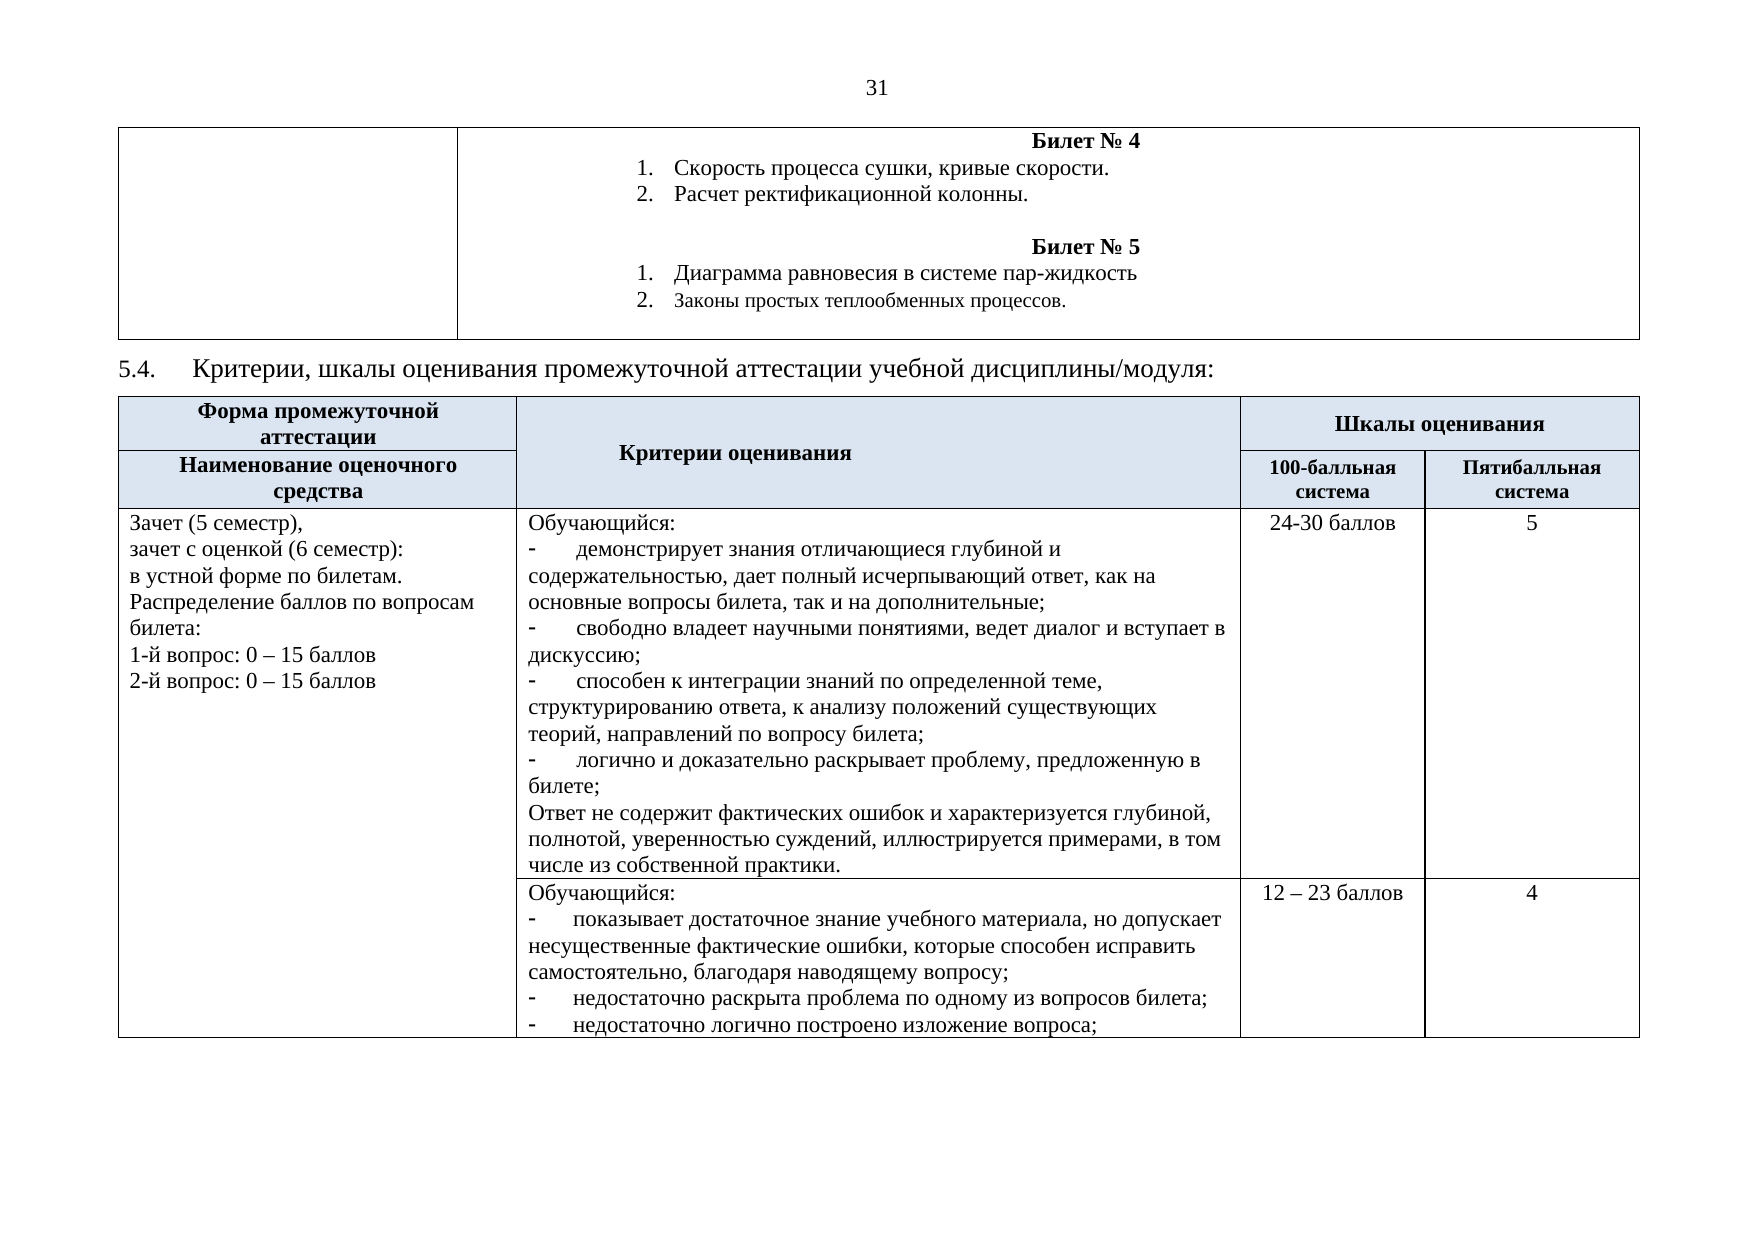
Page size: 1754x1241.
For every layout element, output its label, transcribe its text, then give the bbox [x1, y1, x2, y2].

table_cell 12 – 23 баллов [1241, 879, 1424, 1037]
table_cell Зачет (5 семестр), зачет с оценкой (6 семестр): в устной форме по билетам. Распределение баллов по вопросам билета: 1-й вопрос: 0 – 15 баллов 2-й вопрос: 0 – 15 баллов [119, 509, 516, 1037]
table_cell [119, 128, 457, 338]
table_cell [517, 879, 1240, 1037]
table_cell 5 [1426, 509, 1639, 878]
table_cell Пятибалльная система [1426, 451, 1639, 508]
table_header Форма промежуточной аттестации [119, 397, 516, 450]
table_header Критерии оценивания [517, 397, 1240, 508]
table_header Шкалы оценивания [1241, 397, 1639, 450]
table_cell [458, 128, 1639, 338]
table_cell Наименование оценочного средства [119, 451, 516, 508]
table_cell 24-30 баллов [1241, 509, 1424, 878]
table_cell 4 [1426, 879, 1639, 1037]
table_cell 100-балльная система [1241, 451, 1424, 508]
table_cell Обучающийся: демонстрирует знания отличающиеся глубиной и содержательностью, дает полный исчерпывающий ответ, как на основные вопросы билета, так и на дополнительные; свободно владеет научными понятиями, ведет диалог и вступает в дискуссию; способен к интеграции знаний по определенной теме, структурированию ответа, к анализу положений существующих теорий, направлений по вопросу билета; логично и доказательно раскрывает проблему, предложенную в билете; Ответ не содержит фактических ошибок и характеризуется глубиной, полнотой, уверенностью суждений, иллюстрируется примерами, в том числе из собственной практики. [517, 509, 1240, 878]
subtitle Критерии, шкалы оценивания промежуточной аттестации учебной дисциплины/модуля: [118, 352, 1636, 383]
